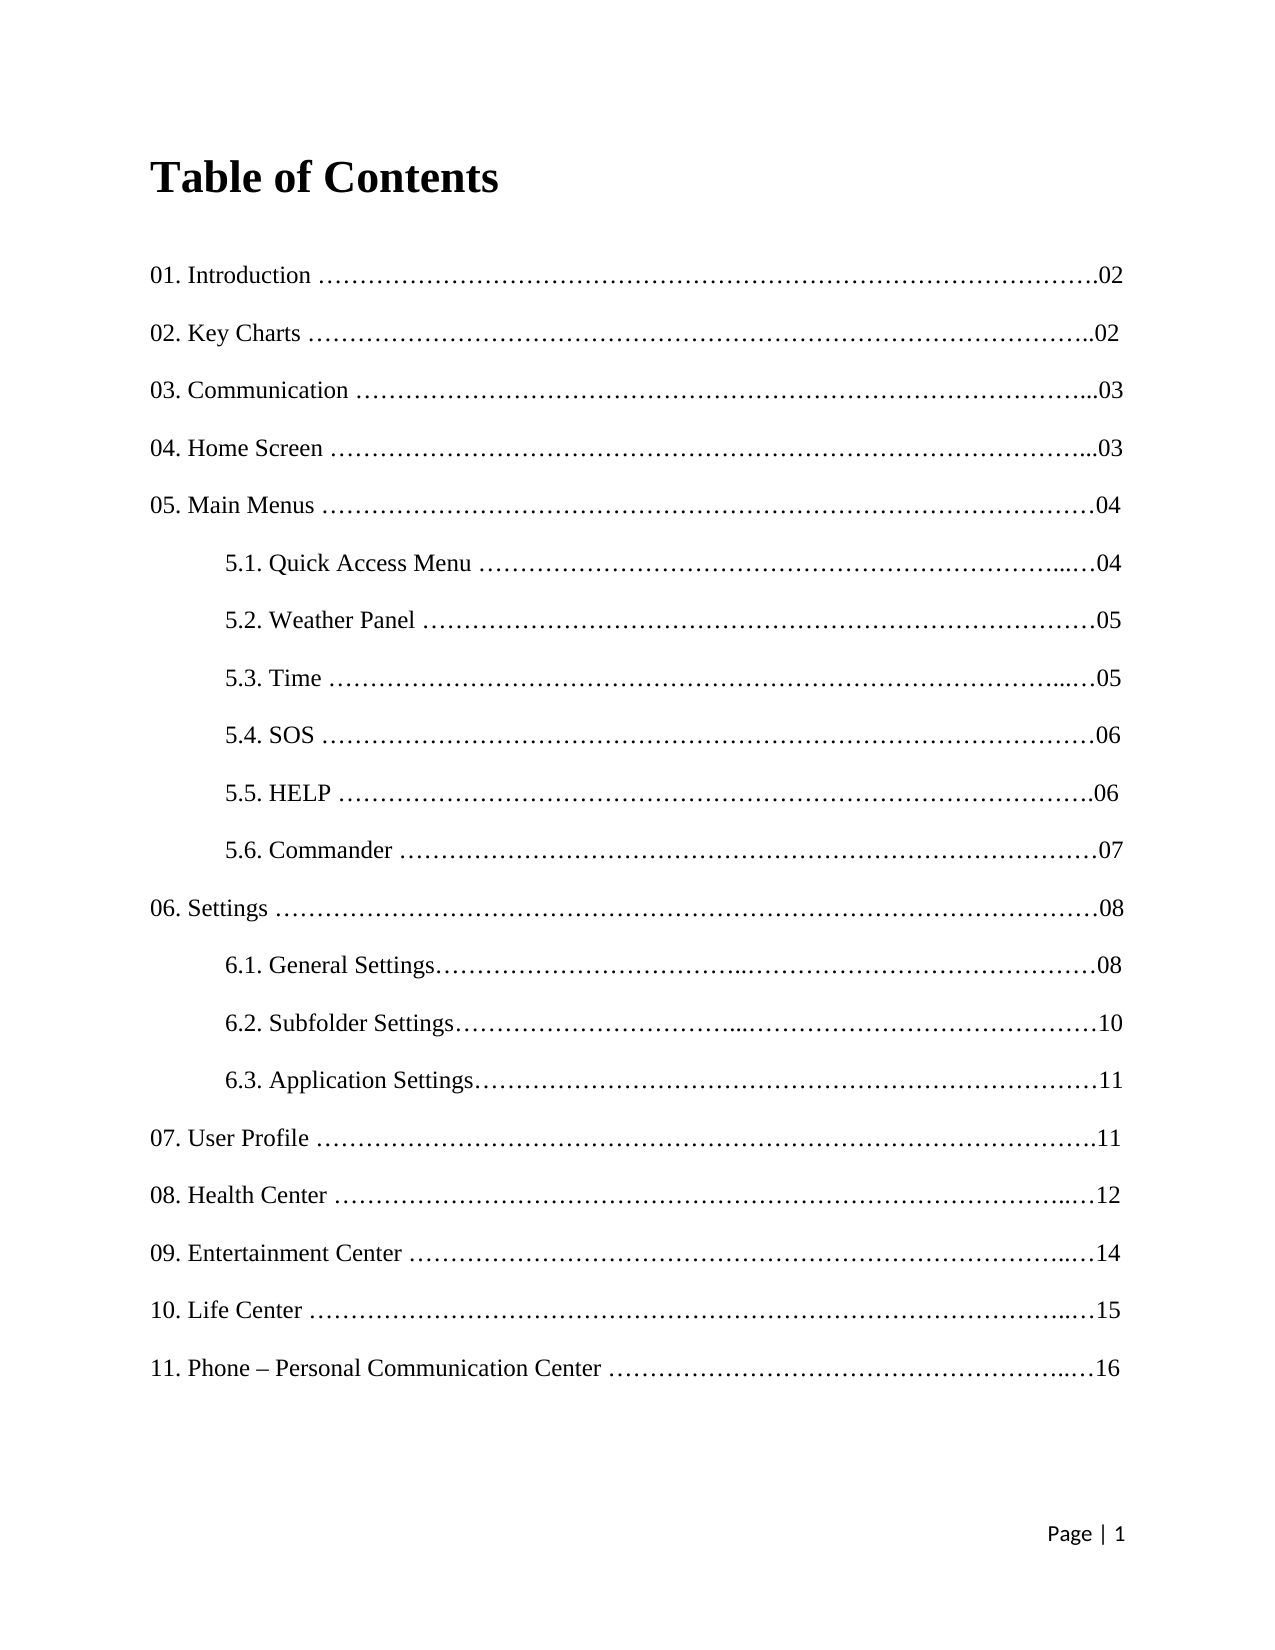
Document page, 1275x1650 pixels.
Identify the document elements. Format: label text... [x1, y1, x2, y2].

text 05. Main Menus …………………………………………………………………………………04 [150, 490, 1125, 519]
text 5.3. Time ……………………………………………………………………………...…05 [150, 663, 1125, 691]
text 07. User Profile ………………………………………………………………………………….11 [150, 1123, 1125, 1151]
text 09. Entertainment Center ……………………………………………………………………..…14 [150, 1238, 1125, 1266]
text 6.3. Application Settings…………………………………………………………………11 [150, 1065, 1125, 1094]
text 5.6. Commander …………………………………………………………………………07 [150, 835, 1125, 864]
text 11. Phone – Personal Communication Center ………………………………………………..…16 [150, 1353, 1125, 1381]
text 5.4. SOS …………………………………………………………………………………06 [150, 720, 1125, 749]
text 04. Home Screen ………………………………………………………………………………...03 [150, 433, 1125, 461]
text 08. Health Center ……………………………………………………………………………..…12 [150, 1180, 1125, 1209]
text 5.2. Weather Panel ………………………………………………………………………05 [150, 605, 1125, 634]
text 6.2. Subfolder Settings……………………………...……………………………………10 [150, 1008, 1125, 1036]
text 02. Key Charts …………………………………………………………………………………..02 [150, 318, 1125, 346]
text 6.1. General Settings………………………………..……………………………………08 [150, 950, 1125, 979]
text 03. Communication ……………………………………………………………………………...03 [150, 375, 1125, 404]
text 5.5. HELP ……………………………………………………………………………….06 [150, 778, 1125, 806]
text 06. Settings ………………………………………………………………………………………08 [150, 893, 1125, 921]
text 5.1. Quick Access Menu ……………………………………………………………...…04 [150, 548, 1125, 576]
text Table of Contents [150, 150, 1125, 203]
text 10. Life Center ………………………………………………………………………………..…15 [150, 1295, 1125, 1324]
text 01. Introduction ………………………………………………………………………………….02 [150, 260, 1125, 289]
